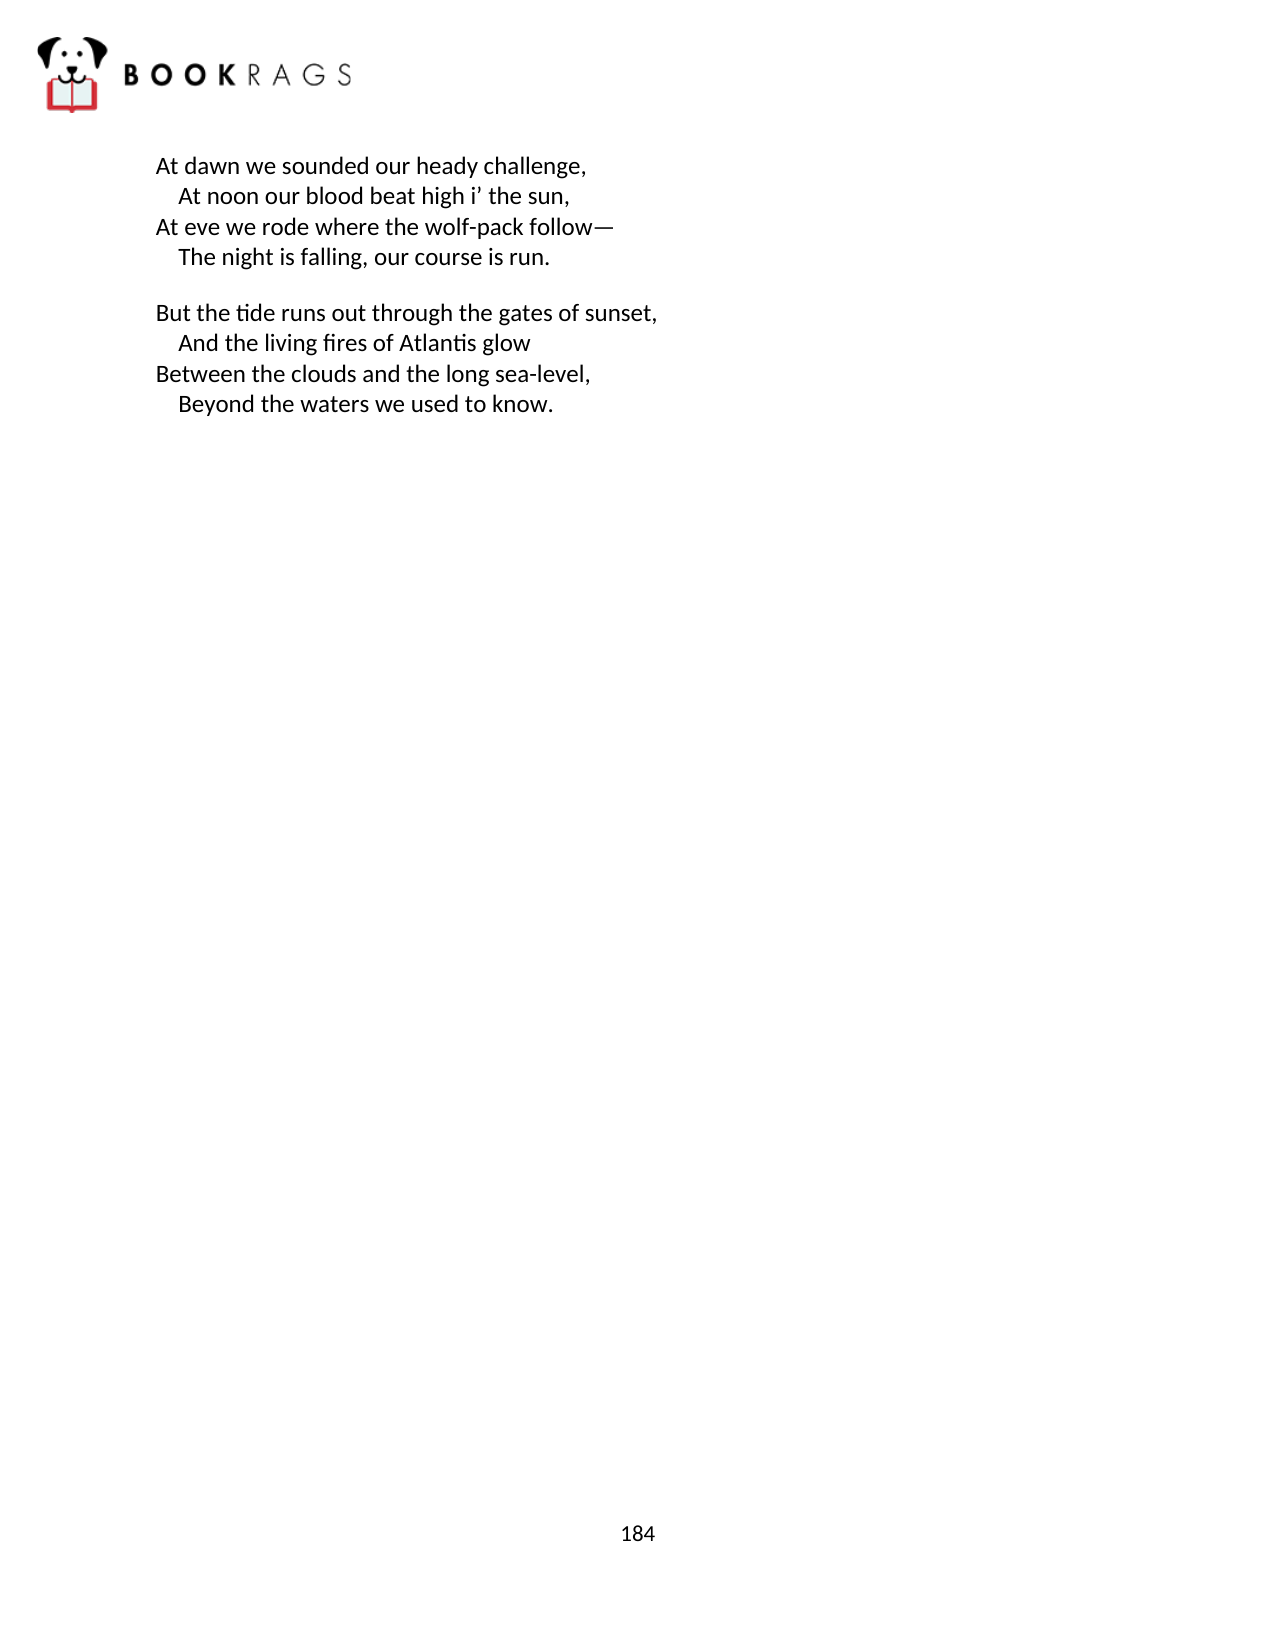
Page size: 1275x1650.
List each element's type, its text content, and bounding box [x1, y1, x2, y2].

text But the tide runs out through the gates of sunset, And the living fires of Atlantis glow Between the clouds and the long sea-level, Beyond the waters we used to know. [150, 297, 1125, 419]
picture [37, 37, 351, 113]
text At dawn we sounded our heady challenge, At noon our blood beat high i’ the sun, At eve we rode where the wolf-pack follow—­ The night is falling, our course is run. [150, 150, 1125, 272]
